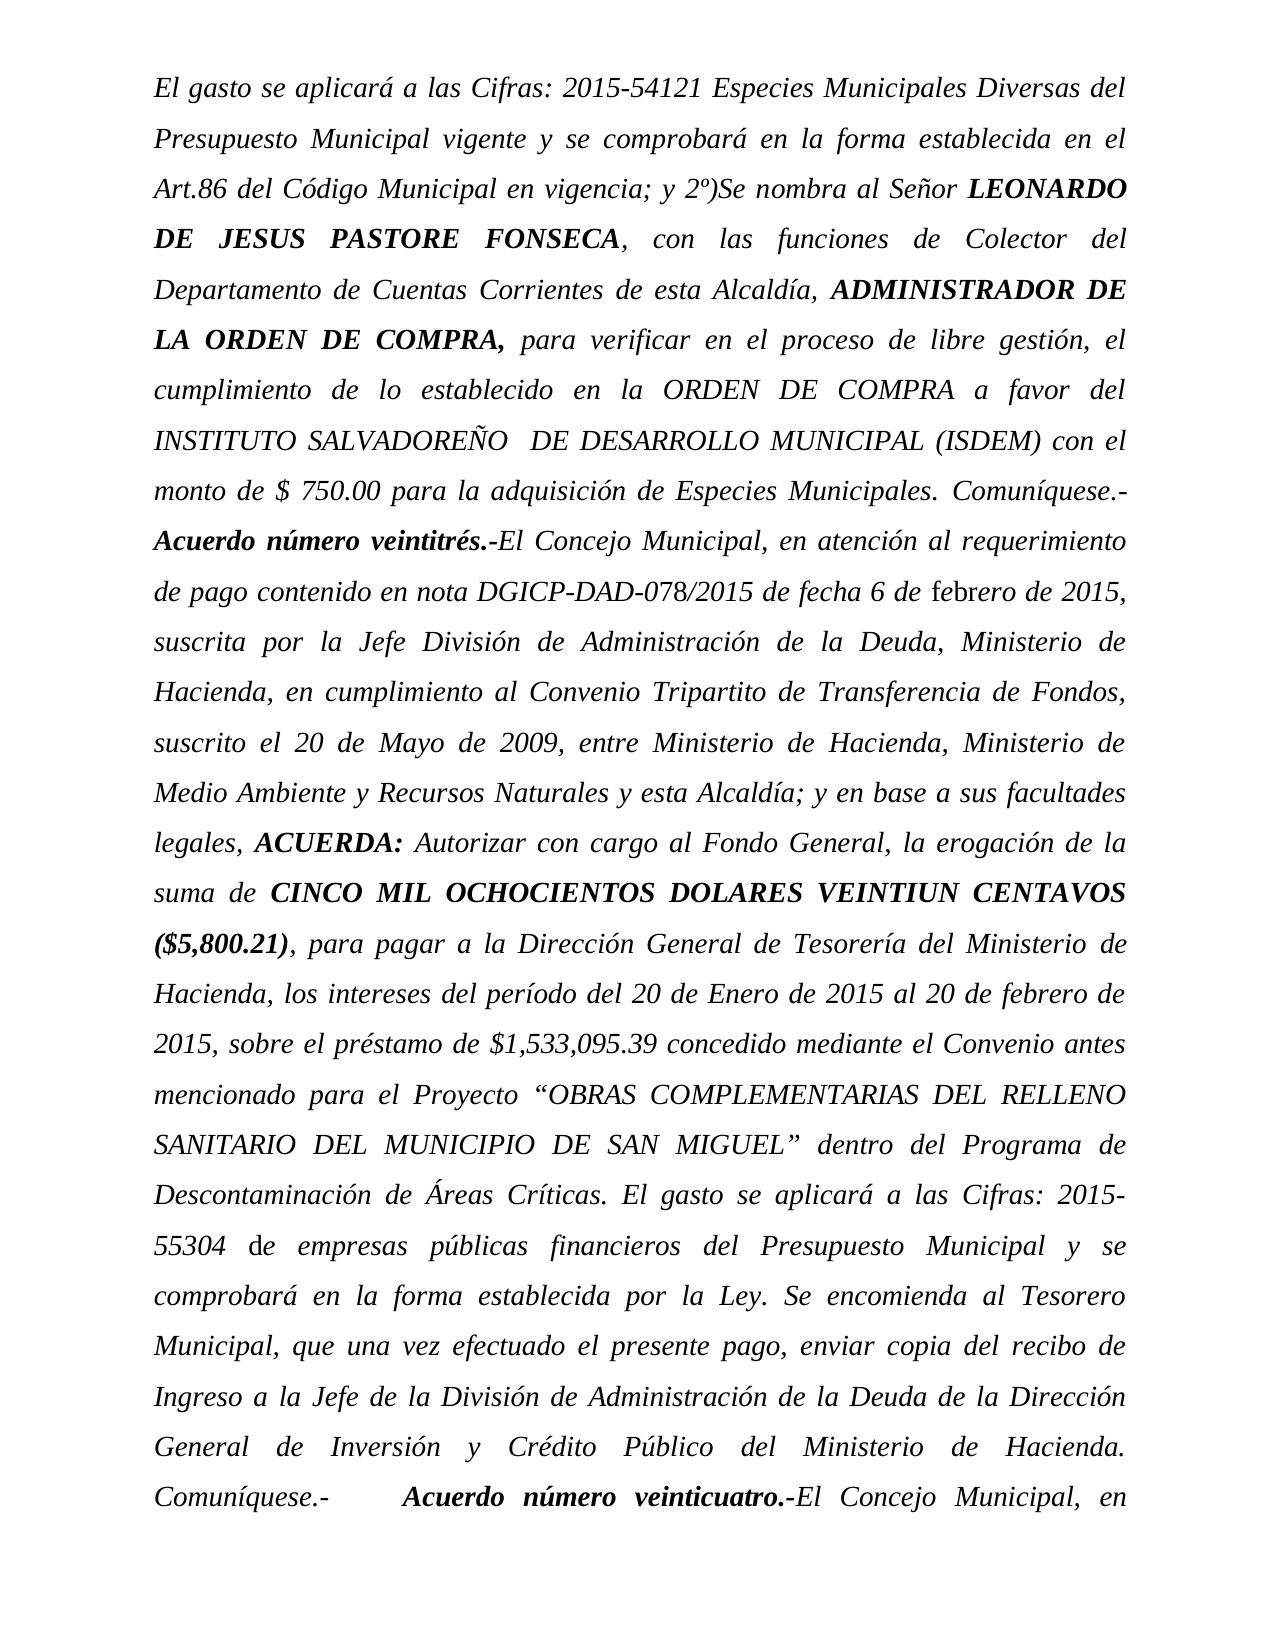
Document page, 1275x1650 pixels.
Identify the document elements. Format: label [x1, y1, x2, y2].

subtitle [153, 71, 1127, 1513]
